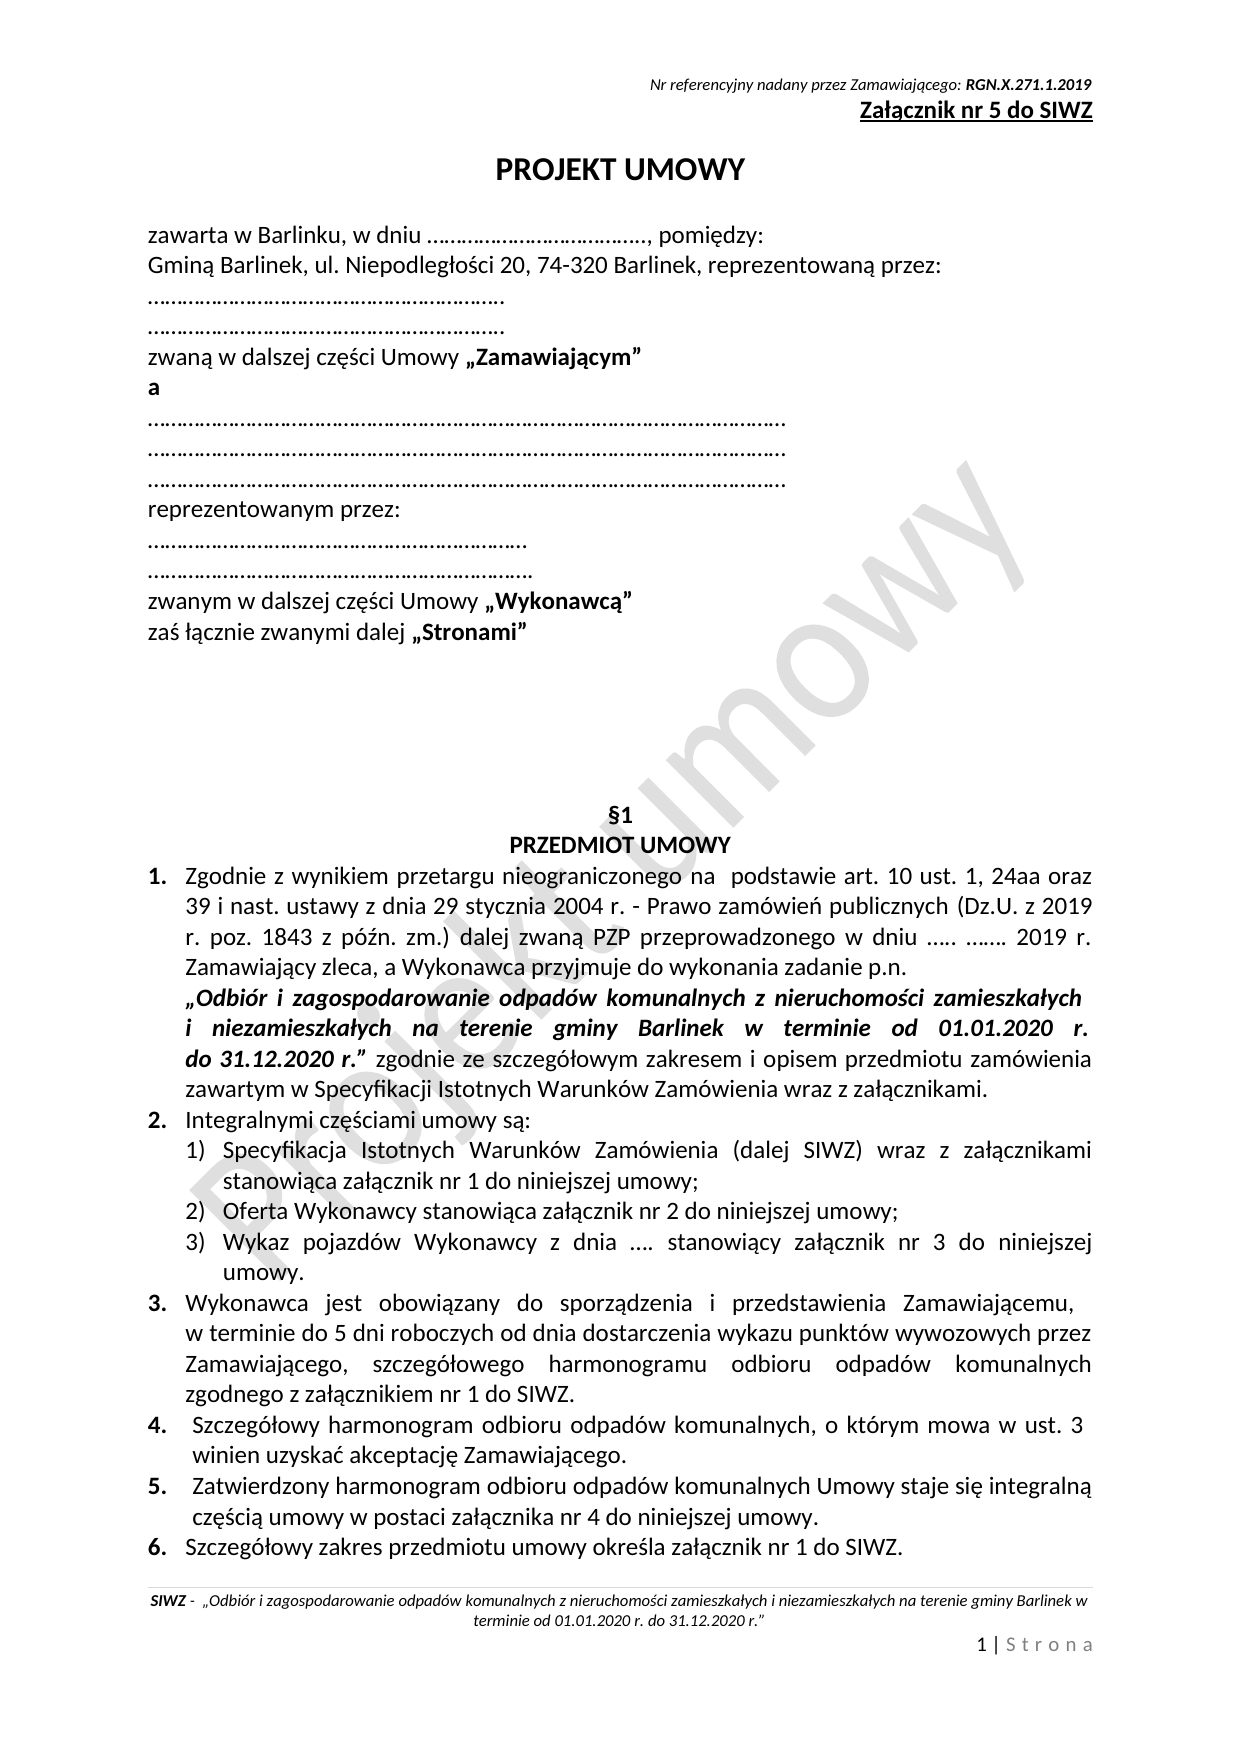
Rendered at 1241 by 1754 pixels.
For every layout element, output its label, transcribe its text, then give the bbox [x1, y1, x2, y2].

list Specyfikacja Istotnych Warunków Zamówienia (dalej SIWZ) wraz z załącznikami stanowiąca załącznik nr 1 do niniejszej umowy; [185, 1134, 1093, 1196]
list Szczegółowy harmonogram odbioru odpadów komunalnych, o którym mowa w ust. 3 winien uzyskać akceptację Zamawiającego. [148, 1409, 1093, 1470]
text Gminą Barlinek, ul. Niepodległości 20, 74-320 Barlinek, reprezentowaną przez: [148, 249, 1093, 280]
text ………………………………………………………………………………………………… [148, 432, 1093, 463]
text PRZEDMIOT UMOWY [148, 829, 1093, 860]
list Oferta Wykonawcy stanowiąca załącznik nr 2 do niniejszej umowy; [185, 1196, 1093, 1226]
text a [148, 371, 1093, 402]
list Szczegółowy zakres przedmiotu umowy określa załącznik nr 1 do SIWZ. [148, 1531, 1093, 1562]
text §1 [148, 799, 1093, 829]
text zawarta w Barlinku, w dniu ……………………………….., pomiędzy: [148, 219, 1093, 249]
text …………………………………………………….. [148, 280, 1093, 310]
text ………………………………………………………… [148, 524, 1093, 554]
text „Odbiór i zagospodarowanie odpadów komunalnych z nieruchomości zamieszkałych i niezamieszkałych na terenie gminy Barlinek w terminie od 01.01.2020 r. do 31.12.2020 r.” zgodnie ze szczegółowym zakresem i opisem przedmiotu zamówienia zawartym w Specyfikacji Istotnych Warunków Zamówienia wraz z załącznikami. [185, 982, 1093, 1104]
text ………………………………………………………………………………………………… [148, 463, 1093, 493]
text zwanym w dalszej części Umowy „Wykonawcą” [148, 585, 1093, 616]
text …………………………………………………………. [148, 554, 1093, 585]
text PROJEKT UMOWY [148, 148, 1093, 188]
list Zgodnie z wynikiem przetargu nieograniczonego na podstawie art. 10 ust. 1, 24aa oraz 39 i nast. ustawy z dnia 29 stycznia 2004 r. - Prawo zamówień publicznych (Dz.U. z 2019 r. poz. 1843 z późn. zm.) dalej zwaną PZP przeprowadzonego w dniu ….. ……. 2019 r. Zamawiający zleca, a Wykonawca przyjmuje do wykonania zadanie p.n. [148, 860, 1093, 982]
list Wykonawca jest obowiązany do sporządzenia i przedstawienia Zamawiającemu, w terminie do 5 dni roboczych od dnia dostarczenia wykazu punktów wywozowych przez Zamawiającego, szczegółowego harmonogramu odbioru odpadów komunalnych zgodnego z załącznikiem nr 1 do SIWZ. [148, 1287, 1093, 1409]
list Zatwierdzony harmonogram odbioru odpadów komunalnych Umowy staje się integralną częścią umowy w postaci załącznika nr 4 do niniejszej umowy. [148, 1470, 1093, 1531]
text zwaną w dalszej części Umowy „Zamawiającym” [148, 341, 1093, 371]
text …………………………………………………….. [148, 310, 1093, 341]
text zaś łącznie zwanymi dalej „Stronami” [148, 616, 1093, 646]
list Wykaz pojazdów Wykonawcy z dnia …. stanowiący załącznik nr 3 do niniejszej umowy. [185, 1226, 1093, 1287]
list Integralnymi częściami umowy są: [148, 1104, 1093, 1134]
text ………………………………………………………………………………………………… [148, 402, 1093, 432]
text reprezentowanym przez: [148, 493, 1093, 524]
